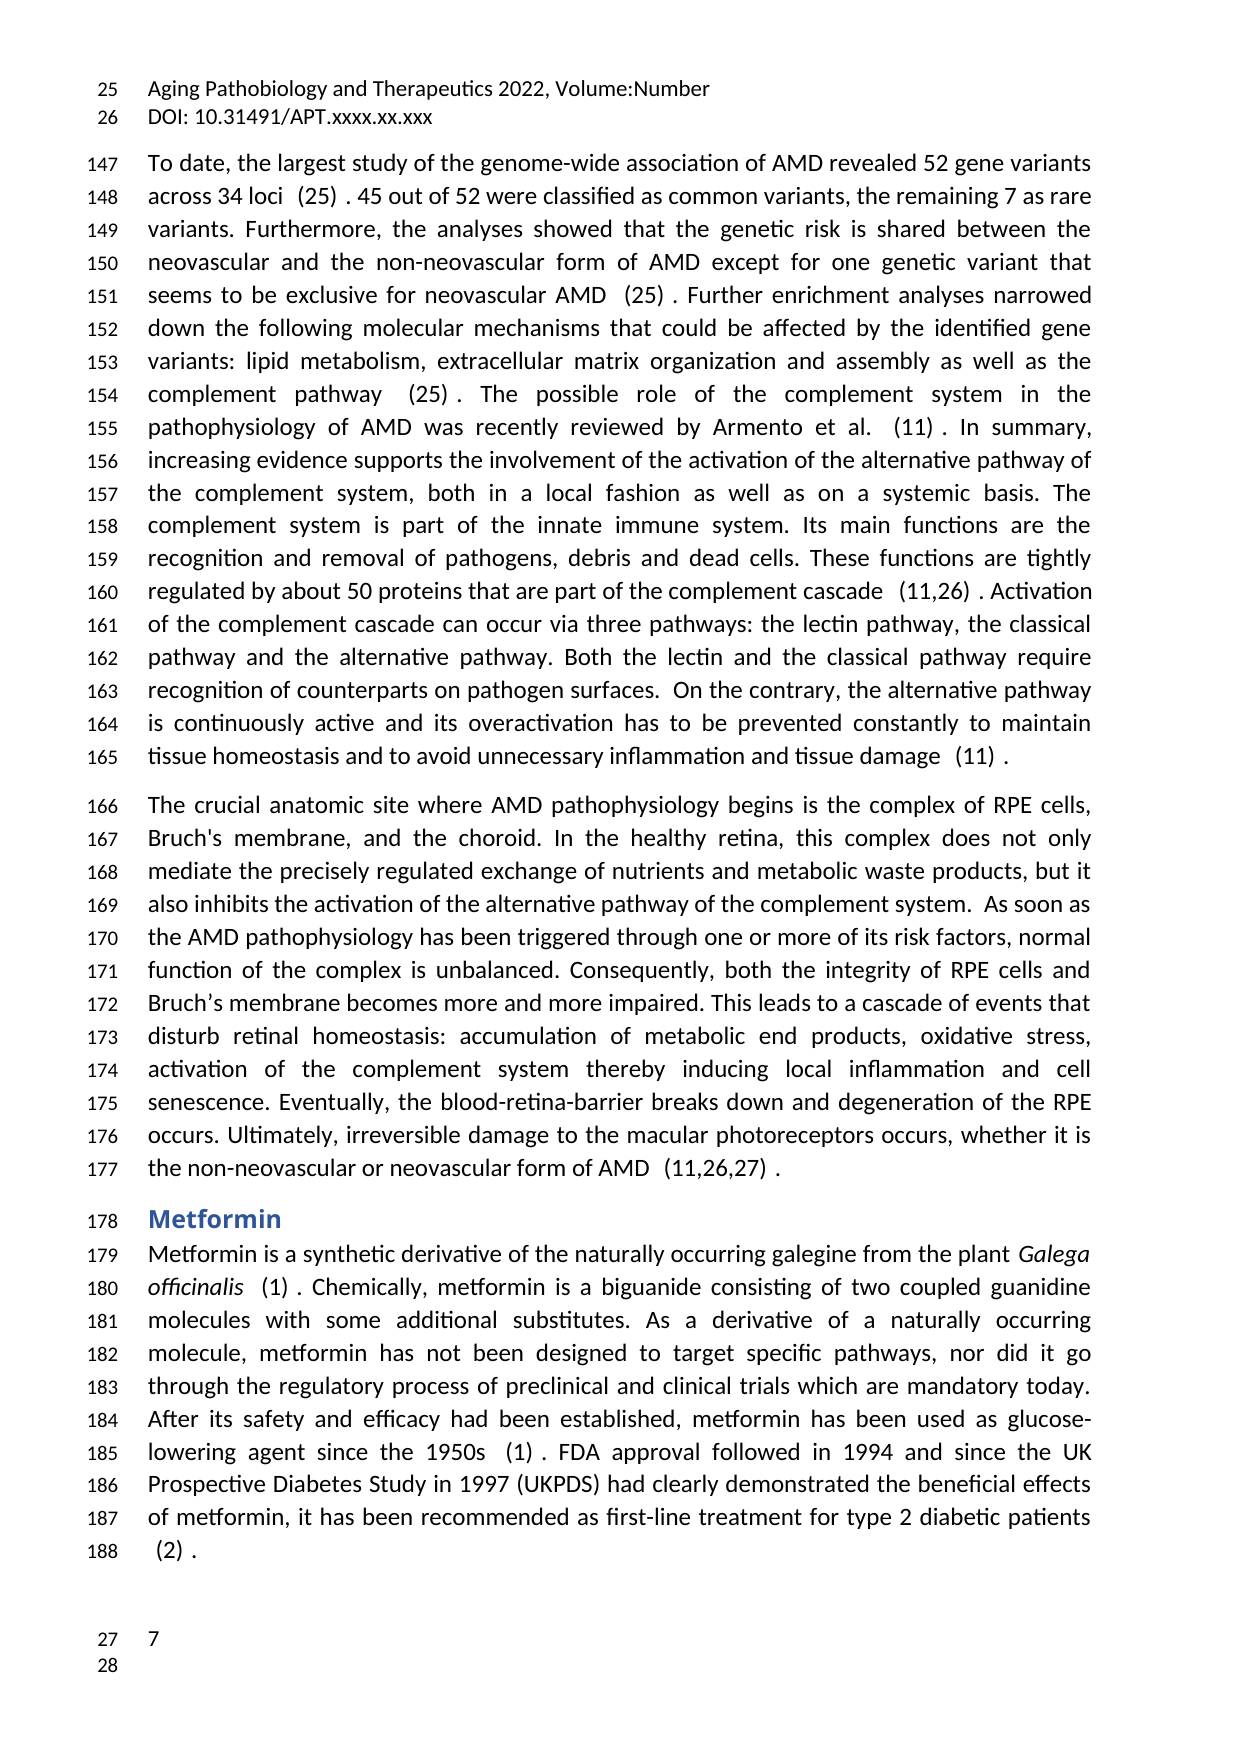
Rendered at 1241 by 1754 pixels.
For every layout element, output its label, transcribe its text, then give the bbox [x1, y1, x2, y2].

text Metformin is a synthetic derivative of the naturally occurring galegine from the plant Galega officinalis . Chemically, metformin is a biguanide consisting of two coupled guanidine molecules with some additional substitutes. As a derivative of a naturally occurring molecule, metformin has not been designed to target specific pathways, nor did it go through the regulatory process of preclinical and clinical trials which are mandatory today. After its safety and efficacy had been established, metformin has been used as glucose-lowering agent since the 1950s . FDA approval followed in 1994 and since the UK Prospective Diabetes Study in 1997 (UKPDS) had clearly demonstrated the beneficial effects of metformin, it has been recommended as first-line treatment for type 2 diabetic patients . [148, 1238, 1093, 1565]
text The crucial anatomic site where AMD pathophysiology begins is the complex of RPE cells, Bruch's membrane, and the choroid. In the healthy retina, this complex does not only mediate the precisely regulated exchange of nutrients and metabolic waste products, but it also inhibits the activation of the alternative pathway of the complement system. As soon as the AMD pathophysiology has been triggered through one or more of its risk factors, normal function of the complex is unbalanced. Consequently, both the integrity of RPE cells and Bruch’s membrane becomes more and more impaired. This leads to a cascade of events that disturb retinal homeostasis: accumulation of metabolic end products, oxidative stress, activation of the complement system thereby inducing local inflammation and cell senescence. Eventually, the blood-retina-barrier breaks down and degeneration of the RPE occurs. Ultimately, irreversible damage to the macular photoreceptors occurs, whether it is the non-neovascular or neovascular form of AMD . [148, 790, 1093, 1182]
text To date, the largest study of the genome-wide association of AMD revealed 52 gene variants across 34 loci . 45 out of 52 were classified as common variants, the remaining 7 as rare variants. Furthermore, the analyses showed that the genetic risk is shared between the neovascular and the non-neovascular form of AMD except for one genetic variant that seems to be exclusive for neovascular AMD . Further enrichment analyses narrowed down the following molecular mechanisms that could be affected by the identified gene variants: lipid metabolism, extracellular matrix organization and assembly as well as the complement pathway . The possible role of the complement system in the pathophysiology of AMD was recently reviewed by Armento et al. . In summary, increasing evidence supports the involvement of the activation of the alternative pathway of the complement system, both in a local fashion as well as on a systemic basis. The complement system is part of the innate immune system. Its main functions are the recognition and removal of pathogens, debris and dead cells. These functions are tightly regulated by about 50 proteins that are part of the complement cascade . Activation of the complement cascade can occur via three pathways: the lectin pathway, the classical pathway and the alternative pathway. Both the lectin and the classical pathway require recognition of counterparts on pathogen surfaces. On the contrary, the alternative pathway is continuously active and its overactivation has to be prevented constantly to maintain tissue homeostasis and to avoid unnecessary inflammation and tissue damage . [148, 148, 1093, 771]
subtitle Metformin [148, 1201, 1093, 1235]
